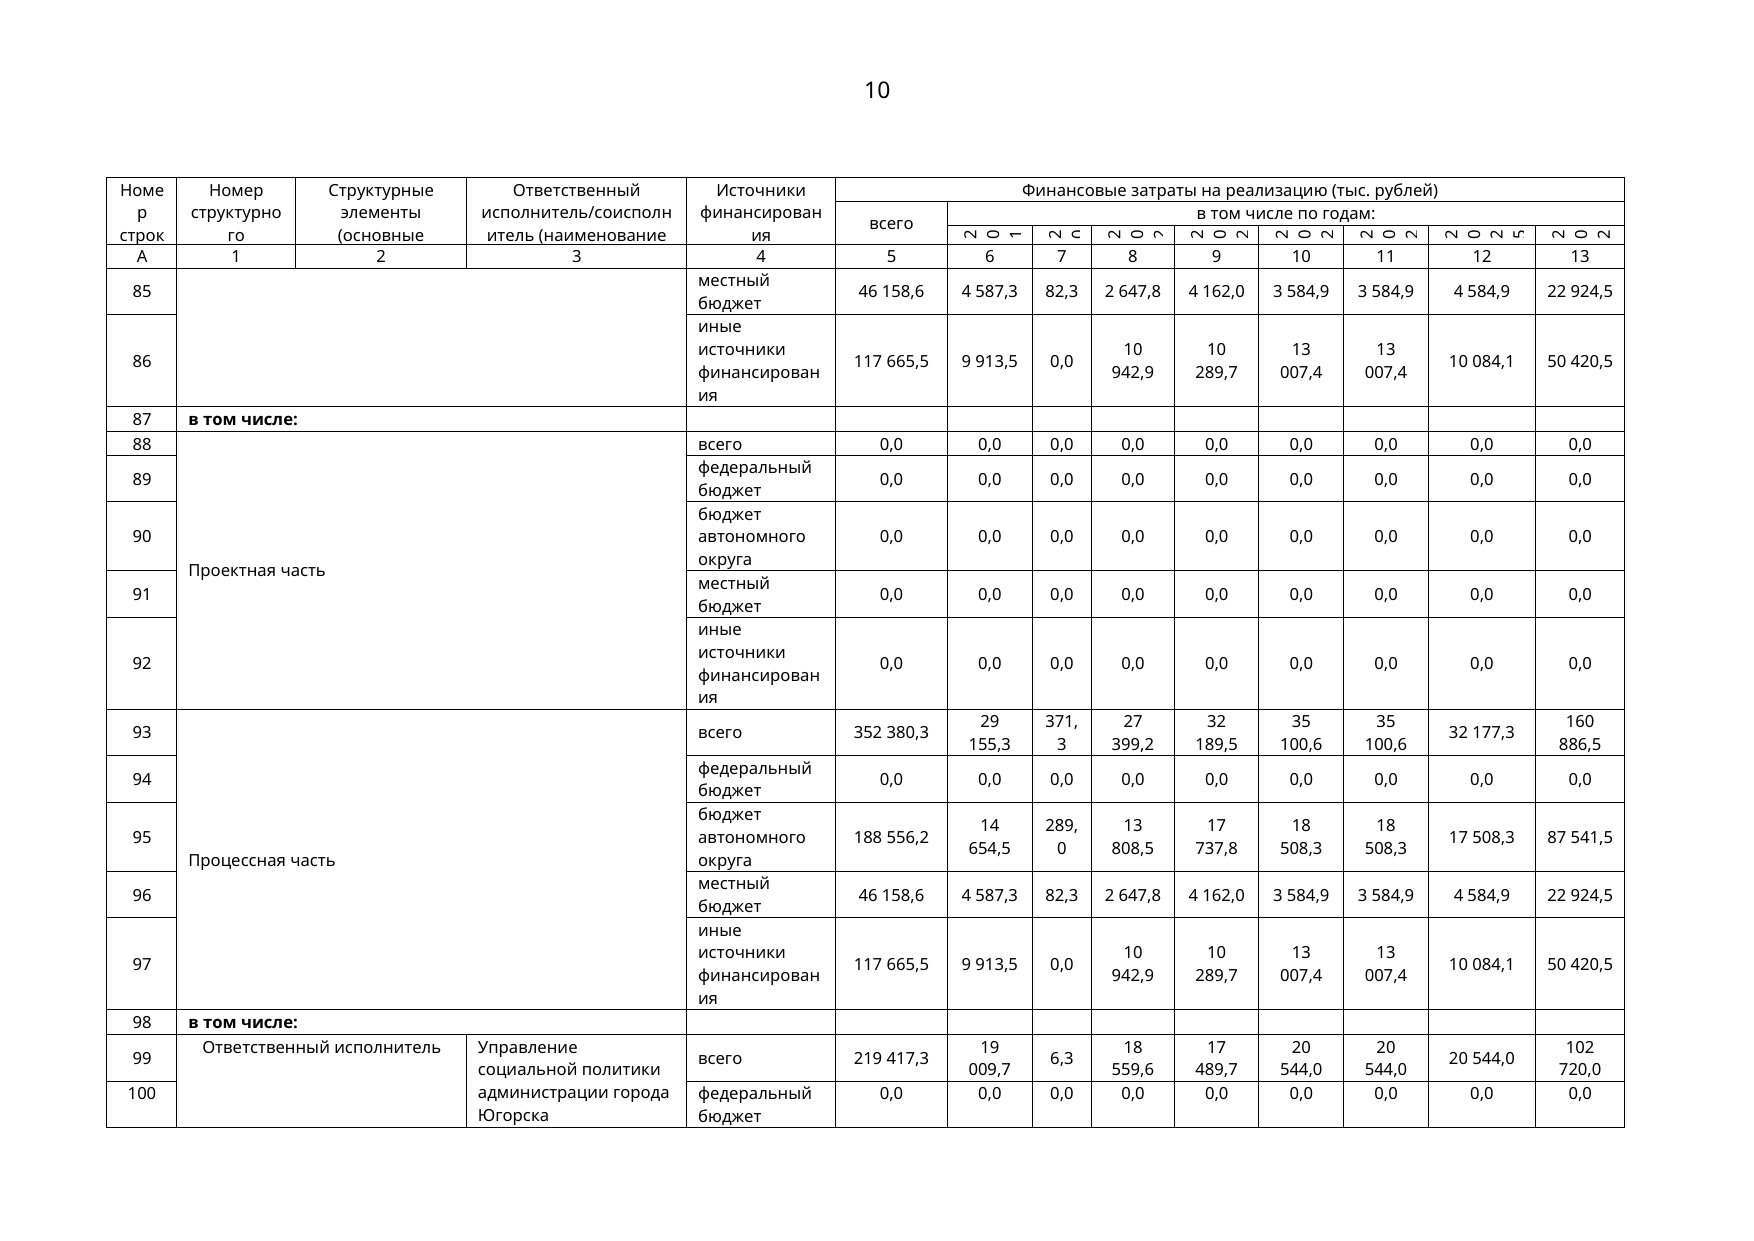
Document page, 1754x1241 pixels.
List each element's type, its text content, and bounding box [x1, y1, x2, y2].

table_cell 2024 [1344, 226, 1428, 244]
table_cell 0,0 [948, 1082, 1032, 1127]
table_cell 13 007,4 [1344, 918, 1428, 1009]
table_cell 10 289,7 [1175, 315, 1258, 406]
table_cell [1092, 1010, 1174, 1034]
table_cell [687, 407, 835, 431]
table_cell всего [836, 202, 947, 244]
table_cell 0,0 [1033, 315, 1091, 406]
table_cell 20 544,0 [1259, 1035, 1343, 1081]
table_cell 0,0 [1033, 756, 1091, 802]
table_cell 0,0 [948, 432, 1032, 455]
table_cell всего [687, 432, 835, 455]
table_cell 96 [107, 872, 176, 917]
table_cell [836, 1010, 947, 1034]
table_cell 0,0 [1092, 1082, 1174, 1127]
table_cell 117 665,5 [836, 315, 947, 406]
table_cell 85 [107, 269, 176, 314]
table_cell 4 [687, 245, 835, 268]
table_cell 20 544,0 [1429, 1035, 1535, 1081]
table_cell 0,0 [1033, 1082, 1091, 1127]
table_cell 0,0 [1536, 456, 1624, 501]
table_cell 0,0 [1175, 502, 1258, 570]
table_cell 188 556,2 [836, 803, 947, 871]
table_cell 10 084,1 [1429, 315, 1535, 406]
table_cell [1092, 407, 1174, 431]
table_cell 10 [1259, 245, 1343, 268]
table_cell [1344, 407, 1428, 431]
table_cell 0,0 [1175, 618, 1258, 709]
table_cell 46 158,6 [836, 872, 947, 917]
table_cell 0,0 [1092, 432, 1174, 455]
table_cell 0,0 [1033, 618, 1091, 709]
table_cell 13 007,4 [1259, 315, 1343, 406]
table_cell 0,0 [1175, 1082, 1258, 1127]
table_cell 0,0 [1429, 1082, 1535, 1127]
table_cell 0,0 [1429, 571, 1535, 617]
table_cell 0,0 [1344, 571, 1428, 617]
table_cell [1033, 407, 1091, 431]
table_cell 32 177,3 [1429, 710, 1535, 755]
table_cell [1429, 1010, 1535, 1034]
table_header Финансовые затраты на реализацию (тыс. рублей) [836, 178, 1624, 201]
table_cell 0,0 [1175, 756, 1258, 802]
table_cell 5 [836, 245, 947, 268]
table_cell [1429, 407, 1535, 431]
table_cell 0,0 [1429, 618, 1535, 709]
table_cell 18 508,3 [1259, 803, 1343, 871]
table_cell 0,0 [836, 618, 947, 709]
table_header Источники финансирования [687, 178, 835, 244]
table_cell 4 162,0 [1175, 269, 1258, 314]
table_cell 10 289,7 [1175, 918, 1258, 1009]
table_cell 0,0 [1536, 618, 1624, 709]
table_cell 0,0 [1536, 756, 1624, 802]
table_cell 2020 [1033, 226, 1091, 244]
table_cell Управление социальной политики администрации города Югорска [467, 1035, 686, 1127]
table_cell 0,0 [836, 502, 947, 570]
table_cell 10 942,9 [1092, 315, 1174, 406]
table_cell 0,0 [1259, 432, 1343, 455]
table_cell 2025 [1429, 226, 1535, 244]
table_cell 0,0 [1344, 502, 1428, 570]
table_cell 17 508,3 [1429, 803, 1535, 871]
table_cell 90 [107, 502, 176, 570]
table_cell 0,0 [1092, 456, 1174, 501]
table_cell [687, 1010, 835, 1034]
table_cell 9 913,5 [948, 918, 1032, 1009]
table_cell бюджет автономного округа [687, 502, 835, 570]
table_cell 0,0 [948, 502, 1032, 570]
table_cell 3 584,9 [1344, 872, 1428, 917]
table_cell 91 [107, 571, 176, 617]
table_cell [1259, 407, 1343, 431]
table_cell в том числе: [177, 407, 686, 431]
table_cell 219 417,3 [836, 1035, 947, 1081]
table_cell 2023 [1259, 226, 1343, 244]
table_cell 6 [948, 245, 1032, 268]
table_cell 117 665,5 [836, 918, 947, 1009]
table_cell 2 [296, 245, 466, 268]
table_cell 95 [107, 803, 176, 871]
table_cell [1536, 1010, 1624, 1034]
table_cell 0,0 [1344, 1082, 1428, 1127]
table_cell 17 489,7 [1175, 1035, 1258, 1081]
table_cell 32 189,5 [1175, 710, 1258, 755]
table_header Ответственный исполнитель/соисполнитель (наименование органа или структурного подразделения учреждения) [467, 178, 686, 244]
table_cell 22 924,5 [1536, 872, 1624, 917]
table_cell 0,0 [948, 456, 1032, 501]
table_cell 93 [107, 710, 176, 755]
table_cell 0,0 [1092, 756, 1174, 802]
table_cell 13 808,5 [1092, 803, 1174, 871]
table_cell 27 399,2 [1092, 710, 1174, 755]
table_cell 13 007,4 [1259, 918, 1343, 1009]
table_cell Ответственный исполнитель [177, 1035, 466, 1127]
table_cell 6,3 [1033, 1035, 1091, 1081]
table_cell 29 155,3 [948, 710, 1032, 755]
table_cell 4 587,3 [948, 269, 1032, 314]
table_cell всего [687, 1035, 835, 1081]
table_cell 1 [177, 245, 295, 268]
table_cell 87 [107, 407, 176, 431]
table_cell местный бюджет [687, 269, 835, 314]
table_cell 0,0 [1536, 432, 1624, 455]
table_cell 160 886,5 [1536, 710, 1624, 755]
table_cell [1033, 1010, 1091, 1034]
table_header Номер строки [107, 178, 176, 244]
table_cell 0,0 [1033, 571, 1091, 617]
table_cell 11 [1344, 245, 1428, 268]
table_cell [948, 407, 1032, 431]
table_cell 0,0 [1429, 502, 1535, 570]
table_cell 0,0 [836, 756, 947, 802]
table_cell 82,3 [1033, 269, 1091, 314]
table_cell 0,0 [1033, 432, 1091, 455]
table_cell иные источники финансирования [687, 918, 835, 1009]
table_cell 0,0 [948, 571, 1032, 617]
table_cell [1344, 1010, 1428, 1034]
table_cell 102 720,0 [1536, 1035, 1624, 1081]
table_cell 0,0 [1259, 618, 1343, 709]
table_cell 87 541,5 [1536, 803, 1624, 871]
table_cell 352 380,3 [836, 710, 947, 755]
table_cell 0,0 [1429, 456, 1535, 501]
table_cell [1175, 407, 1258, 431]
table_cell 100 [107, 1082, 176, 1127]
table_cell 0,0 [836, 1082, 947, 1127]
table_cell 17 737,8 [1175, 803, 1258, 871]
table_cell 0,0 [1092, 618, 1174, 709]
table_cell 97 [107, 918, 176, 1009]
table_cell 0,0 [1033, 918, 1091, 1009]
table_cell 88 [107, 432, 176, 455]
table_cell 18 559,6 [1092, 1035, 1174, 1081]
table_cell 46 158,6 [836, 269, 947, 314]
table_header Структурные элементы (основные мероприятия) муниципальной программы (их связь с целевыми показателями муниципальной программы) [296, 178, 466, 244]
table_cell 0,0 [1033, 502, 1091, 570]
table_cell 0,0 [836, 432, 947, 455]
table_cell 0,0 [1536, 571, 1624, 617]
table_cell 2021 [1092, 226, 1174, 244]
table_cell 92 [107, 618, 176, 709]
table_cell 35 100,6 [1344, 710, 1428, 755]
table_cell 35 100,6 [1259, 710, 1343, 755]
table_cell [1175, 1010, 1258, 1034]
table_cell 86 [107, 315, 176, 406]
table_cell 2019 [948, 226, 1032, 244]
table_cell 9 [1175, 245, 1258, 268]
table_cell 98 [107, 1010, 176, 1034]
table_cell 94 [107, 756, 176, 802]
table_cell 0,0 [1344, 756, 1428, 802]
table_cell 0,0 [1175, 432, 1258, 455]
table_cell 0,0 [1536, 502, 1624, 570]
table_cell 0,0 [1344, 432, 1428, 455]
table_cell федеральный бюджет [687, 756, 835, 802]
table_cell 7 [1033, 245, 1091, 268]
table_cell 13 007,4 [1344, 315, 1428, 406]
table_cell 2026-2030 [1536, 226, 1624, 244]
table_cell 0,0 [1092, 502, 1174, 570]
table_cell 0,0 [1259, 456, 1343, 501]
table_cell 3 [467, 245, 686, 268]
table_cell 10 942,9 [1092, 918, 1174, 1009]
table_cell Процессная часть [177, 710, 686, 1009]
table_cell 289,0 [1033, 803, 1091, 871]
table_cell федеральный бюджет [687, 1082, 835, 1127]
table_cell иные источники финансирования [687, 315, 835, 406]
table_cell [948, 1010, 1032, 1034]
table_cell 0,0 [1259, 1082, 1343, 1127]
table_cell 4 162,0 [1175, 872, 1258, 917]
table_cell 0,0 [1033, 456, 1091, 501]
table_cell 0,0 [1259, 756, 1343, 802]
table_cell бюджет автономного округа [687, 803, 835, 871]
table_cell 2 647,8 [1092, 269, 1174, 314]
table_cell 12 [1429, 245, 1535, 268]
table_cell 0,0 [1344, 456, 1428, 501]
table_cell 0,0 [1175, 456, 1258, 501]
table_cell 0,0 [1429, 756, 1535, 802]
table_cell 0,0 [836, 571, 947, 617]
table_cell 0,0 [1092, 571, 1174, 617]
table_cell 3 584,9 [1344, 269, 1428, 314]
table_cell 3 584,9 [1259, 269, 1343, 314]
table_cell 99 [107, 1035, 176, 1081]
table_cell [836, 407, 947, 431]
table_cell [1259, 1010, 1343, 1034]
table_cell местный бюджет [687, 571, 835, 617]
table_cell 14 654,5 [948, 803, 1032, 871]
table_cell 10 084,1 [1429, 918, 1535, 1009]
table_cell 19 009,7 [948, 1035, 1032, 1081]
table_cell 3 584,9 [1259, 872, 1343, 917]
table_cell 89 [107, 456, 176, 501]
table_cell 0,0 [948, 618, 1032, 709]
table_cell 0,0 [1536, 1082, 1624, 1127]
table_cell 22 924,5 [1536, 269, 1624, 314]
table_cell иные источники финансирования [687, 618, 835, 709]
table_cell 13 [1536, 245, 1624, 268]
table_cell 0,0 [836, 456, 947, 501]
table_header Номер структурного элемента (основного мероприятия) [177, 178, 295, 244]
table_cell 371,3 [1033, 710, 1091, 755]
table_cell 0,0 [1175, 571, 1258, 617]
table_cell местный бюджет [687, 872, 835, 917]
table_cell 0,0 [1259, 571, 1343, 617]
table_cell 8 [1092, 245, 1174, 268]
table_cell А [107, 245, 176, 268]
table_cell 4 587,3 [948, 872, 1032, 917]
table_cell федеральный бюджет [687, 456, 835, 501]
table_cell 0,0 [1429, 432, 1535, 455]
table_cell 50 420,5 [1536, 315, 1624, 406]
table_cell 2022 [1175, 226, 1258, 244]
table_cell в том числе по годам: [948, 202, 1624, 225]
table_cell 0,0 [1344, 618, 1428, 709]
table_cell 20 544,0 [1344, 1035, 1428, 1081]
table_cell 0,0 [1259, 502, 1343, 570]
table_cell 4 584,9 [1429, 872, 1535, 917]
table_cell 18 508,3 [1344, 803, 1428, 871]
table_cell всего [687, 710, 835, 755]
table_cell 9 913,5 [948, 315, 1032, 406]
table_cell 50 420,5 [1536, 918, 1624, 1009]
table_cell 2 647,8 [1092, 872, 1174, 917]
table_cell 4 584,9 [1429, 269, 1535, 314]
table_cell [1536, 407, 1624, 431]
table_cell 0,0 [948, 756, 1032, 802]
table_cell Проектная часть [177, 432, 686, 709]
table_cell 82,3 [1033, 872, 1091, 917]
table_cell в том числе: [177, 1010, 686, 1034]
